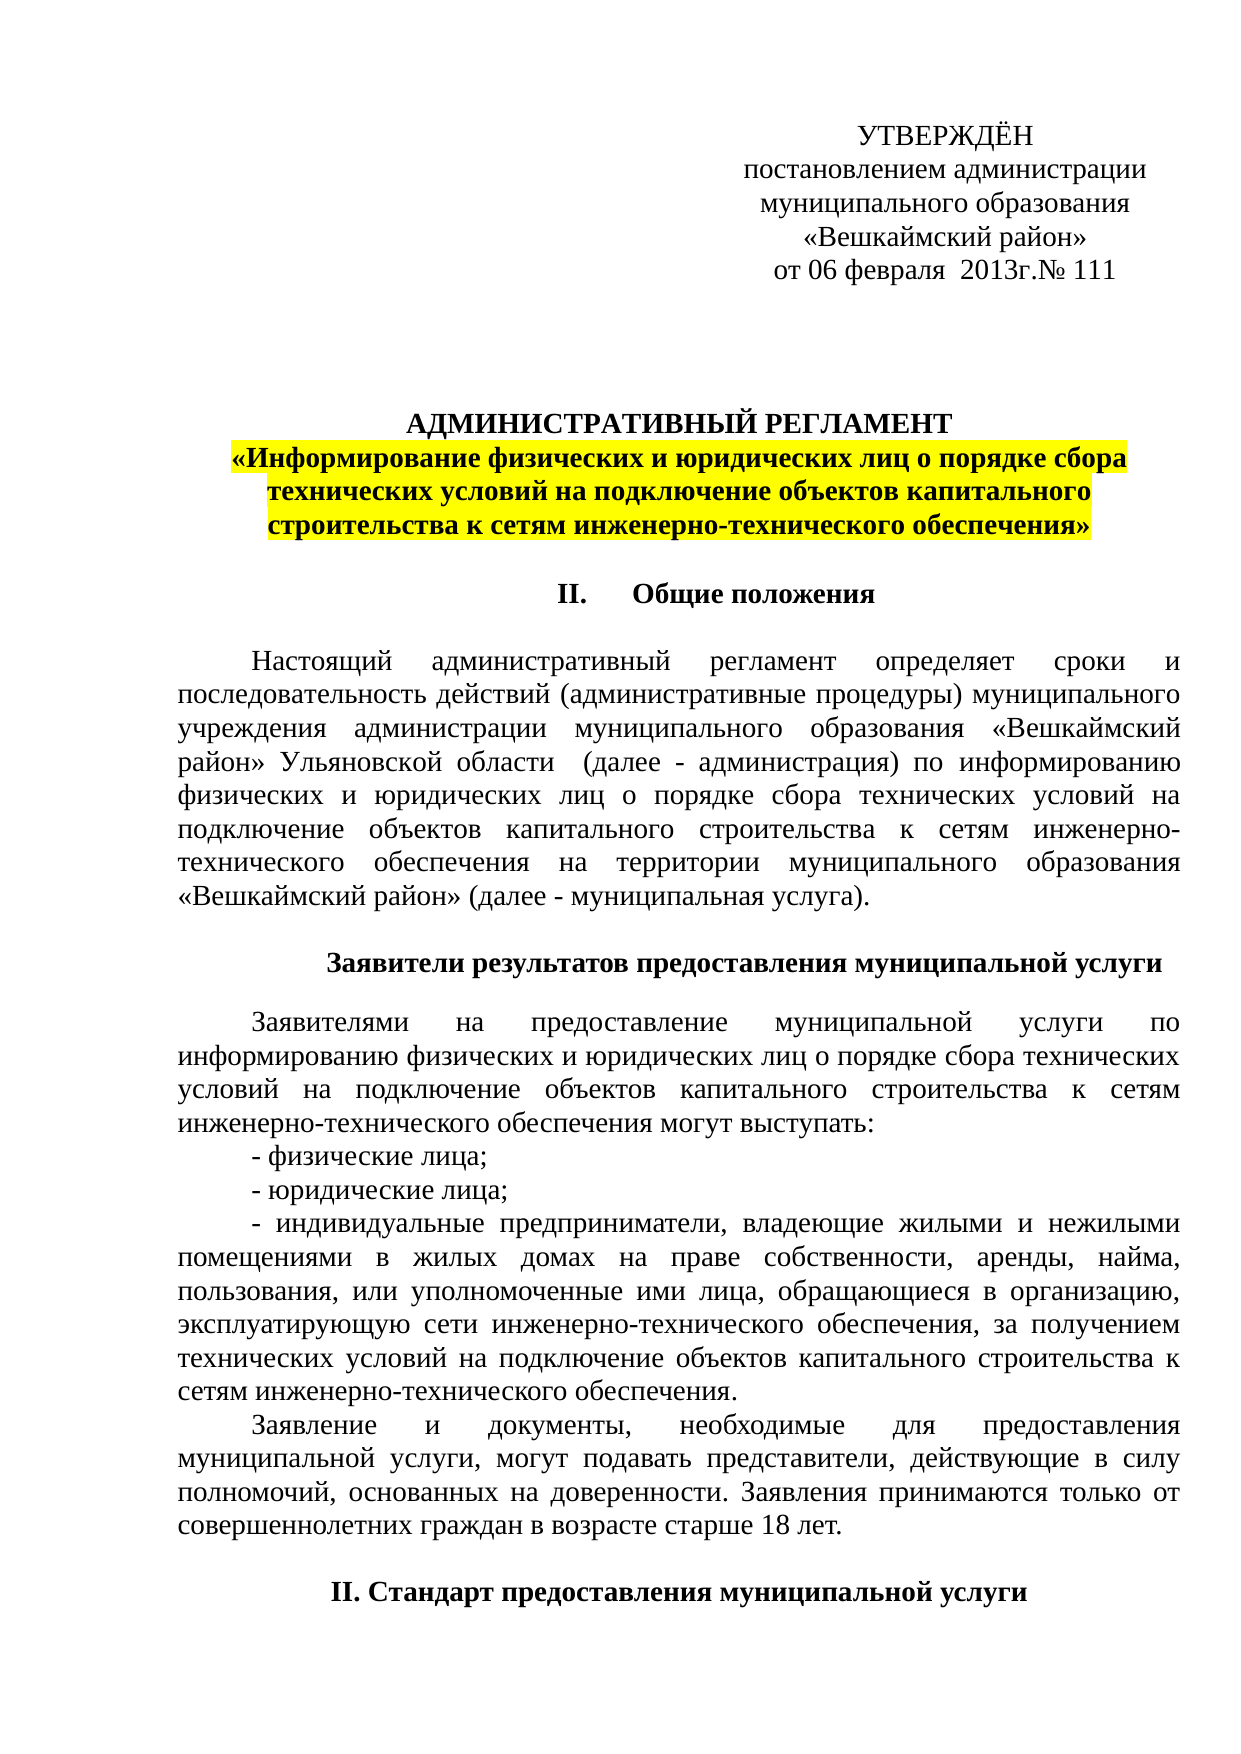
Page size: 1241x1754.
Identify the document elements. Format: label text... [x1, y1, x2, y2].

text II. Стандарт предоставления муниципальной услуги [177, 1574, 1181, 1608]
text - физические лица; [177, 1138, 1181, 1172]
text «Вешкаймский район» [177, 219, 1181, 252]
text - индивидуальные предприниматели, владеющие жилыми и нежилыми помещениями в жилых домах на праве собственности, аренды, найма, пользования, или уполномоченные ими лица, обращающиеся в организацию, эксплуатирующую сети инженерно-технического обеспечения, за получением технических условий на подключение объектов капитального строительства к сетям инженерно-технического обеспечения. [177, 1206, 1181, 1407]
text Заявителями на предоставление муниципальной услуги по информированию физических и юридических лиц о порядке сбора технических условий на подключение объектов капитального строительства к сетям инженерно-технического обеспечения могут выступать: [177, 1004, 1181, 1138]
text от 06 февраля 2013г.№ 111 [177, 252, 1181, 286]
text Настоящий административный регламент определяет сроки и последовательность действий (административные процедуры) муниципального учреждения администрации муниципального образования «Вешкаймский район» Ульяновской области (далее - администрация) по информированию физических и юридических лиц о порядке сбора технических условий на подключение объектов капитального строительства к сетям инженерно-технического обеспечения на территории муниципального образования «Вешкаймский район» (далее - муниципальная услуга). [177, 643, 1181, 911]
text Заявление и документы, необходимые для предоставления муниципальной услуги, могут подавать представители, действующие в силу полномочий, основанных на доверенности. Заявления принимаются только от совершеннолетних граждан в возрасте старше 18 лет. [177, 1407, 1181, 1541]
text муниципального образования [177, 185, 1181, 219]
text - юридические лица; [177, 1172, 1181, 1206]
list Общие положения [251, 576, 1181, 609]
text УТВЕРЖДЁН [177, 118, 1181, 152]
text АДМИНИСТРАТИВНЫЙ РЕГЛАМЕНТ [177, 406, 1181, 440]
text Заявители результатов предоставления муниципальной услуги [326, 945, 1181, 978]
text постановлением администрации [177, 152, 1181, 185]
